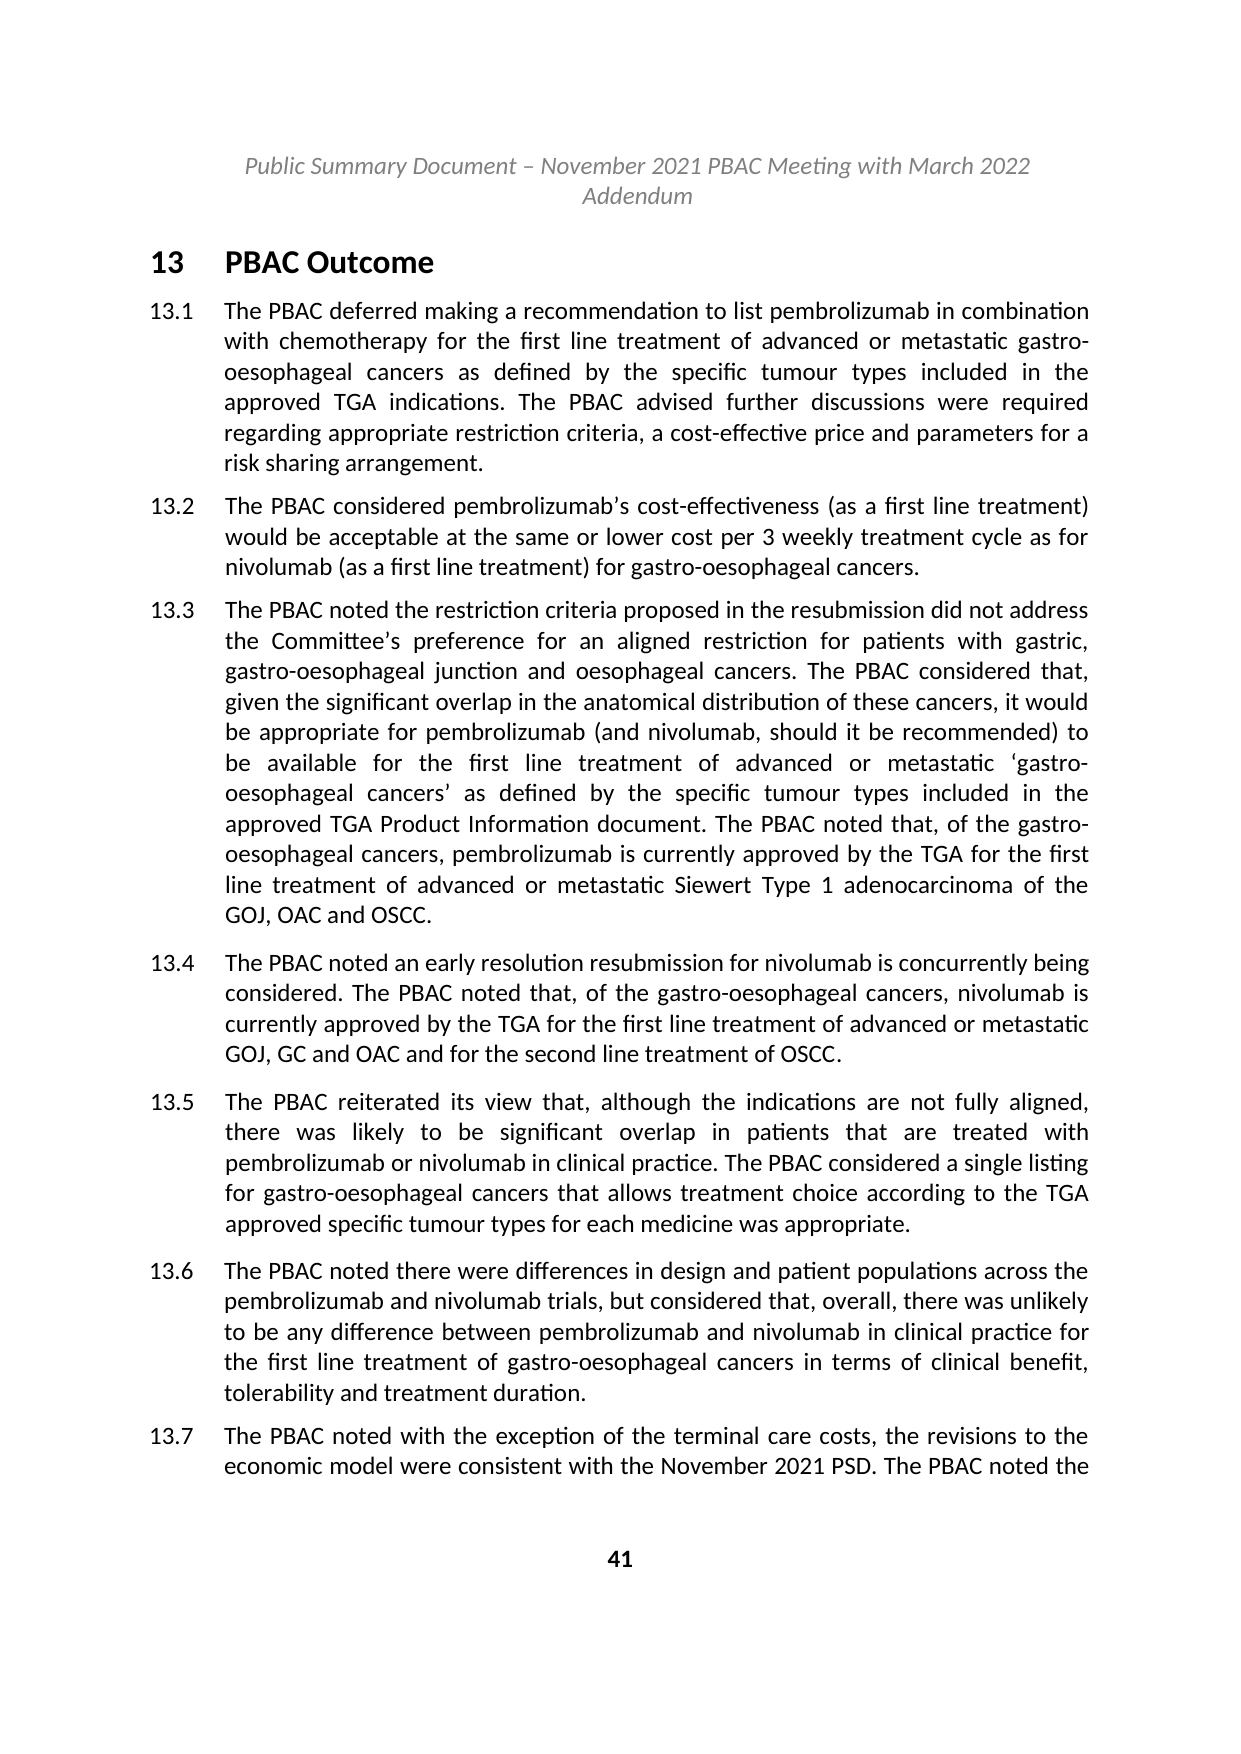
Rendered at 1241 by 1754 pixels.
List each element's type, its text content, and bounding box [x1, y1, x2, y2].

subtitle PBAC Outcome [150, 242, 1090, 282]
list The PBAC considered pembrolizumab’s cost-effectiveness (as a first line treatment) would be acceptable at the same or lower cost per 3 weekly treatment cycle as for nivolumab (as a first line treatment) for gastro-oesophageal cancers. [150, 490, 1090, 582]
list The PBAC noted there were differences in design and patient populations across the pembrolizumab and nivolumab trials, but considered that, overall, there was unlikely to be any difference between pembrolizumab and nivolumab in clinical practice for the first line treatment of gastro-oesophageal cancers in terms of clinical benefit, tolerability and treatment duration. [149, 1255, 1090, 1407]
list The PBAC noted the restriction criteria proposed in the resubmission did not address the Committee’s preference for an aligned restriction for patients with gastric, gastro-oesophageal junction and oesophageal cancers. The PBAC considered that, given the significant overlap in the anatomical distribution of these cancers, it would be appropriate for pembrolizumab (and nivolumab, should it be recommended) to be available for the first line treatment of advanced or metastatic ‘gastro-oesophageal cancers’ as defined by the specific tumour types included in the approved TGA Product Information document. The PBAC noted that, of the gastro-oesophageal cancers, pembrolizumab is currently approved by the TGA for the first line treatment of advanced or metastatic Siewert Type 1 adenocarcinoma of the GOJ, OAC and OSCC. [150, 594, 1090, 930]
list The PBAC reiterated its view that, although the indications are not fully aligned, there was likely to be significant overlap in patients that are treated with pembrolizumab or nivolumab in clinical practice. The PBAC considered a single listing for gastro-oesophageal cancers that allows treatment choice according to the TGA approved specific tumour types for each medicine was appropriate. [150, 1086, 1090, 1238]
list The PBAC deferred making a recommendation to list pembrolizumab in combination with chemotherapy for the first line treatment of advanced or metastatic gastro-oesophageal cancers as defined by the specific tumour types included in the approved TGA indications. The PBAC advised further discussions were required regarding appropriate restriction criteria, a cost-effective price and parameters for a risk sharing arrangement. [149, 295, 1090, 478]
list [149, 1420, 1090, 1481]
list The PBAC noted an early resolution resubmission for nivolumab is concurrently being considered. The PBAC noted that, of the gastro-oesophageal cancers, nivolumab is currently approved by the TGA for the first line treatment of advanced or metastatic GOJ, GC and OAC and for the second line treatment of OSCC. [150, 947, 1090, 1069]
